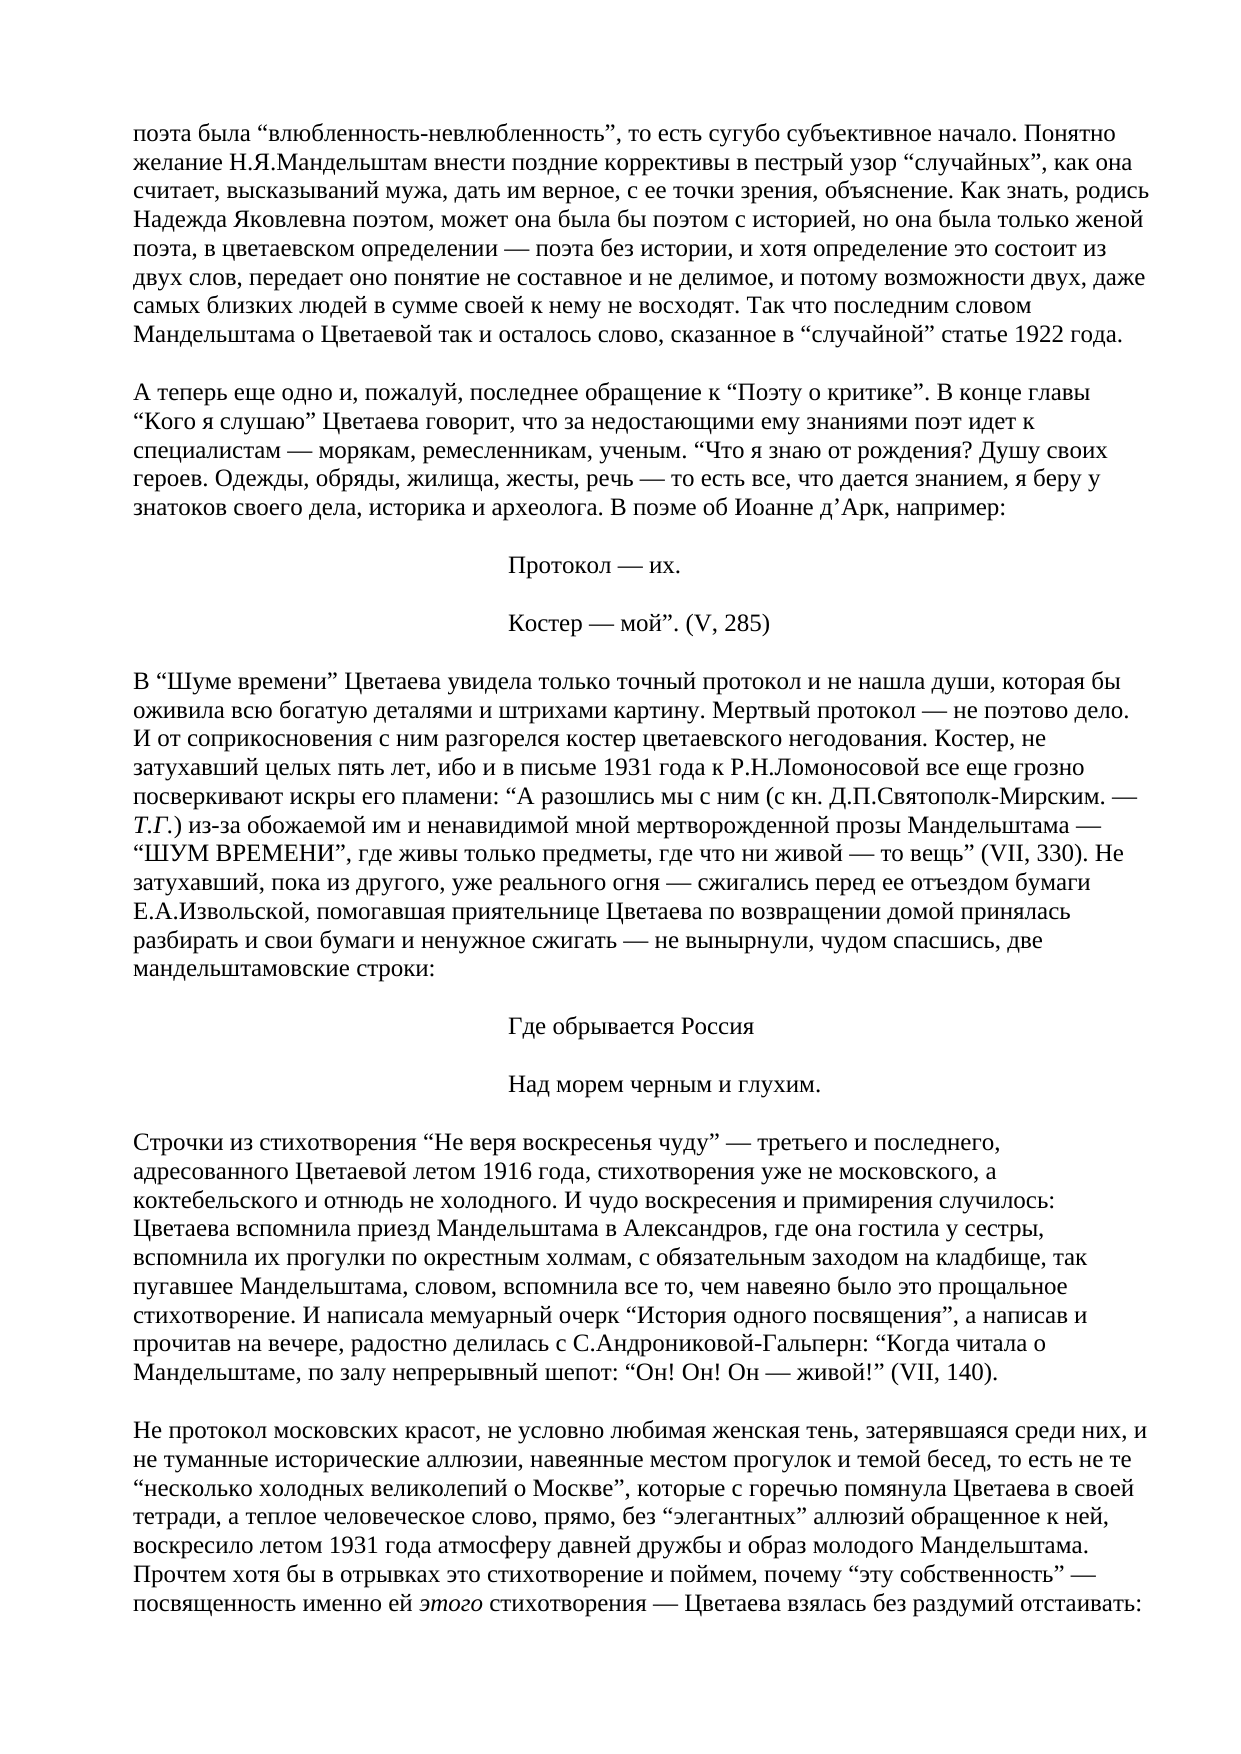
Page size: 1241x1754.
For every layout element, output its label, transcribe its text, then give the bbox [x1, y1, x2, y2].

text Над морем черным и глухим. [508, 1069, 1152, 1098]
text Где обрывается Россия [508, 1011, 1152, 1040]
text Строчки из стихотворения “Не веря воскресенья чуду” — третьего и последнего, адресованного Цветаевой летом 1916 года, стихотворения уже не московского, а коктебельского и отнюдь не холодного. И чудо воскресения и примирения случилось: Цветаева вспомнила приезд Мандельштама в Александров, где она гостила у сестры, вспомнила их прогулки по окрестным холмам, с обязательным заходом на кладбище, так пугавшее Мандельштама, словом, вспомнила все то, чем навеяно было это прощальное стихотворение. И написала мемуарный очерк “История одного посвящения”, а написав и прочитав на вечере, радостно делилась с С.Андрониковой-Гальперн: “Когда читала о Мандельштаме, по залу непрерывный шепот: “Он! Он! Он — живой!” (VII, 140). [133, 1127, 1152, 1386]
text В “Шуме времени” Цветаева увидела только точный протокол и не нашла души, которая бы оживила всю богатую деталями и штрихами картину. Мертвый протокол — не поэтово дело. И от соприкосновения с ним разгорелся костер цветаевского негодования. Костер, не затухавший целых пять лет, ибо и в письме 1931 года к Р.Н.Ломоносовой все еще грозно посверкивают искры его пламени: “А разошлись мы с ним (с кн. Д.П.Святополк-Мирским. — Т.Г.) из-за обожаемой им и ненавидимой мной мертворожденной прозы Мандельштама — “ШУМ ВРЕМЕНИ”, где живы только предметы, где что ни живой — то вещь” (VII, 330). Не затухавший, пока из другого, уже реального огня — сжигались перед ее отъездом бумаги Е.А.Извольской, помогавшая приятельнице Цветаева по возвращении домой принялась разбирать и свои бумаги и ненужное сжигать — не вынырнули, чудом спасшись, две мандельштамовские строки: [133, 666, 1152, 982]
text Протокол — их. [508, 550, 1152, 579]
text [133, 118, 1152, 348]
text А теперь еще одно и, пожалуй, последнее обращение к “Поэту о критике”. В конце главы “Кого я слушаю” Цветаева говорит, что за недостающими ему знаниями поэт идет к специалистам — морякам, ремесленникам, ученым. “Что я знаю от рождения? Душу своих героев. Одежды, обряды, жилища, жесты, речь — то есть все, что дается знанием, я беру у знатоков своего дела, историка и археолога. В поэме об Иоанне д’Арк, например: [133, 377, 1152, 521]
text Не протокол московских красот, не условно любимая женская тень, затерявшаяся среди них, и не туманные исторические аллюзии, навеянные местом прогулок и темой бесед, то есть не те “несколько холодных великолепий о Москве”, которые с горечью помянула Цветаева в своей тетради, а теплое человеческое слово, прямо, без “элегантных” аллюзий обращенное к ней, воскресило летом 1931 года атмосферу давней дружбы и образ молодого Мандельштама. Прочтем хотя бы в отрывках это стихотворение и поймем, почему “эту собственность” — посвященность именно ей этого стихотворения — Цветаева взялась без раздумий отстаивать: [133, 1415, 1152, 1616]
text Костер — мой”. (V, 285) [508, 608, 1152, 637]
